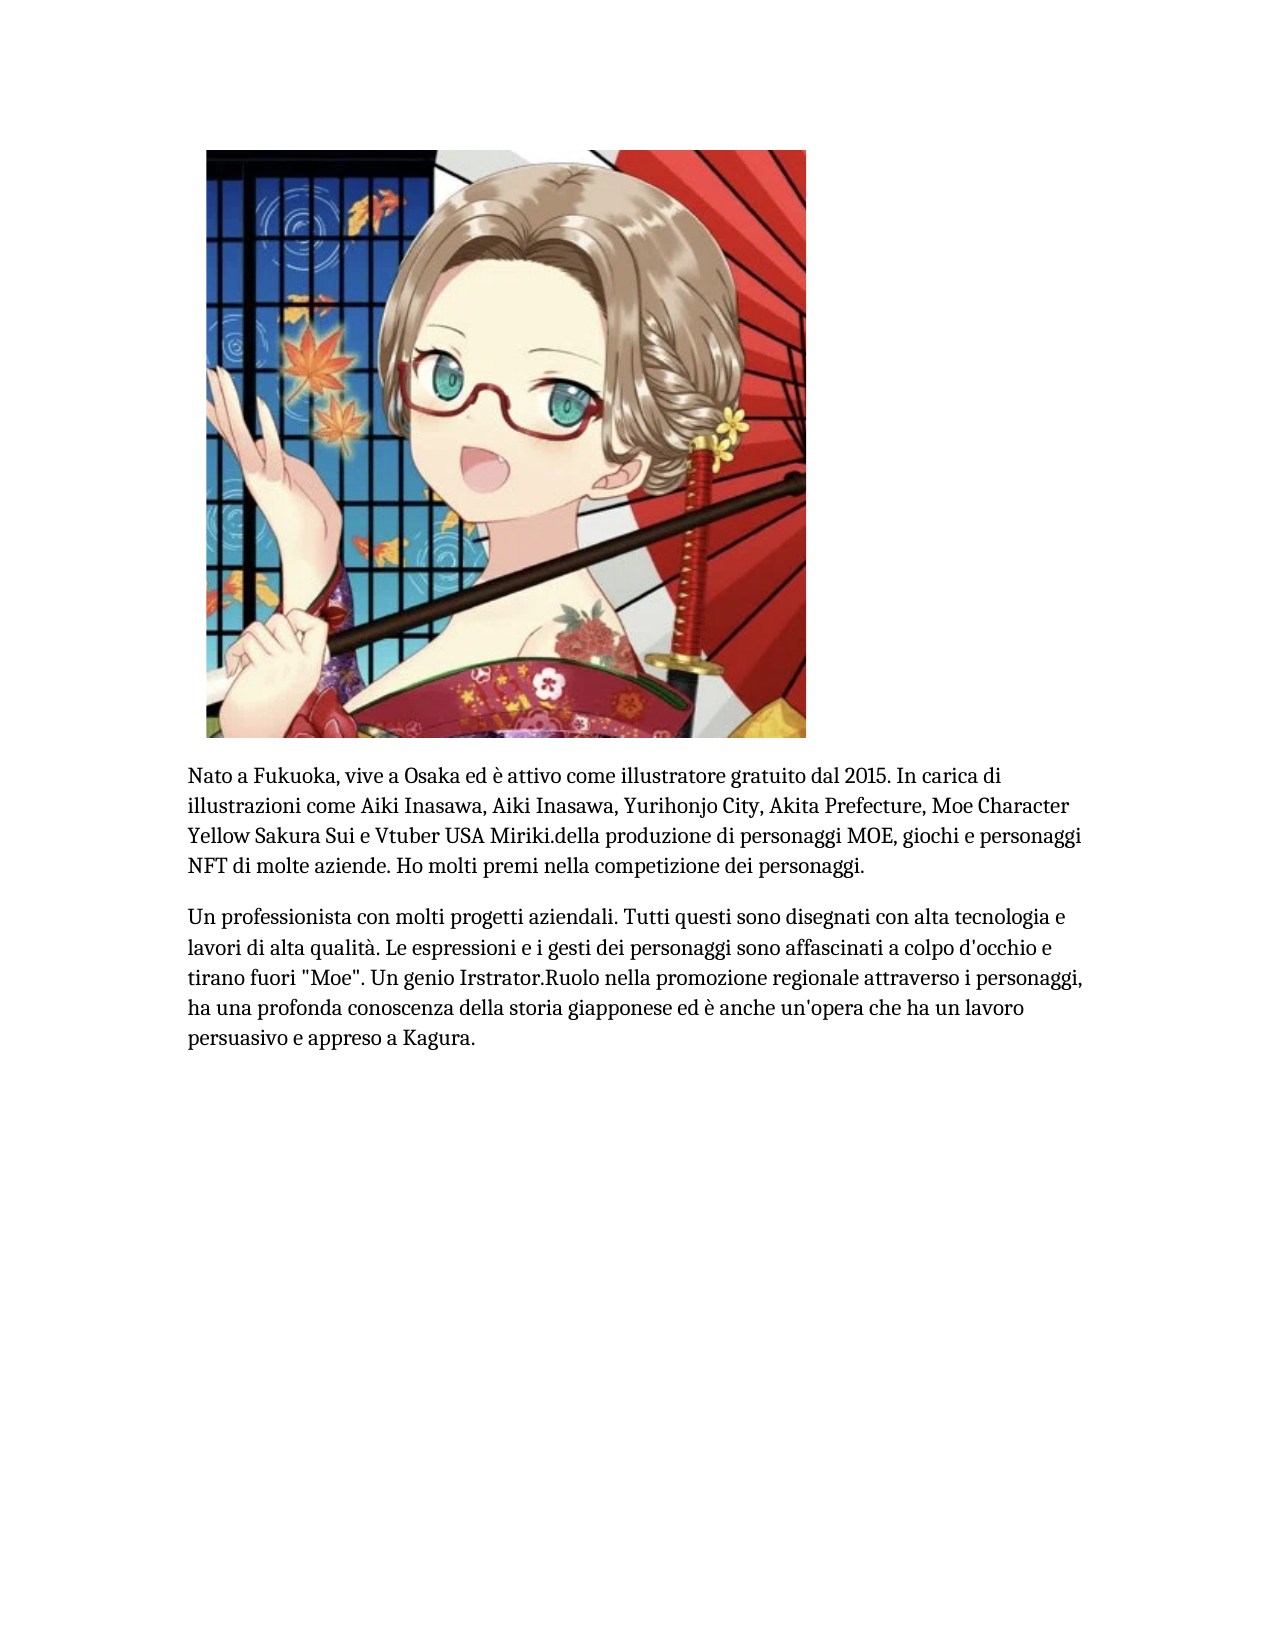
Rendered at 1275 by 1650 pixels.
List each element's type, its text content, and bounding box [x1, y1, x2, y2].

text Nato a Fukuoka, vive a Osaka ed è attivo come illustratore gratuito dal 2015. In carica di illustrazioni come Aiki Inasawa, Aiki Inasawa, Yurihonjo City, Akita Prefecture, Moe Character Yellow Sakura Sui e Vtuber USA Miriki.della produzione di personaggi MOE, giochi e personaggi NFT di molte aziende. Ho molti premi nella competizione dei personaggi. [187, 762, 1087, 879]
text Un professionista con molti progetti aziendali. Tutti questi sono disegnati con alta tecnologia e lavori di alta qualità. Le espressioni e i gesti dei personaggi sono affascinati a colpo d'occhio e tirano fuori "Moe". Un genio Irstrator.Ruolo nella promozione regionale attraverso i personaggi, ha una profonda conoscenza della storia giapponese ed è anche un'opera che ha un lavoro persuasivo e appreso a Kagura. [187, 904, 1087, 1051]
picture [206, 150, 807, 738]
